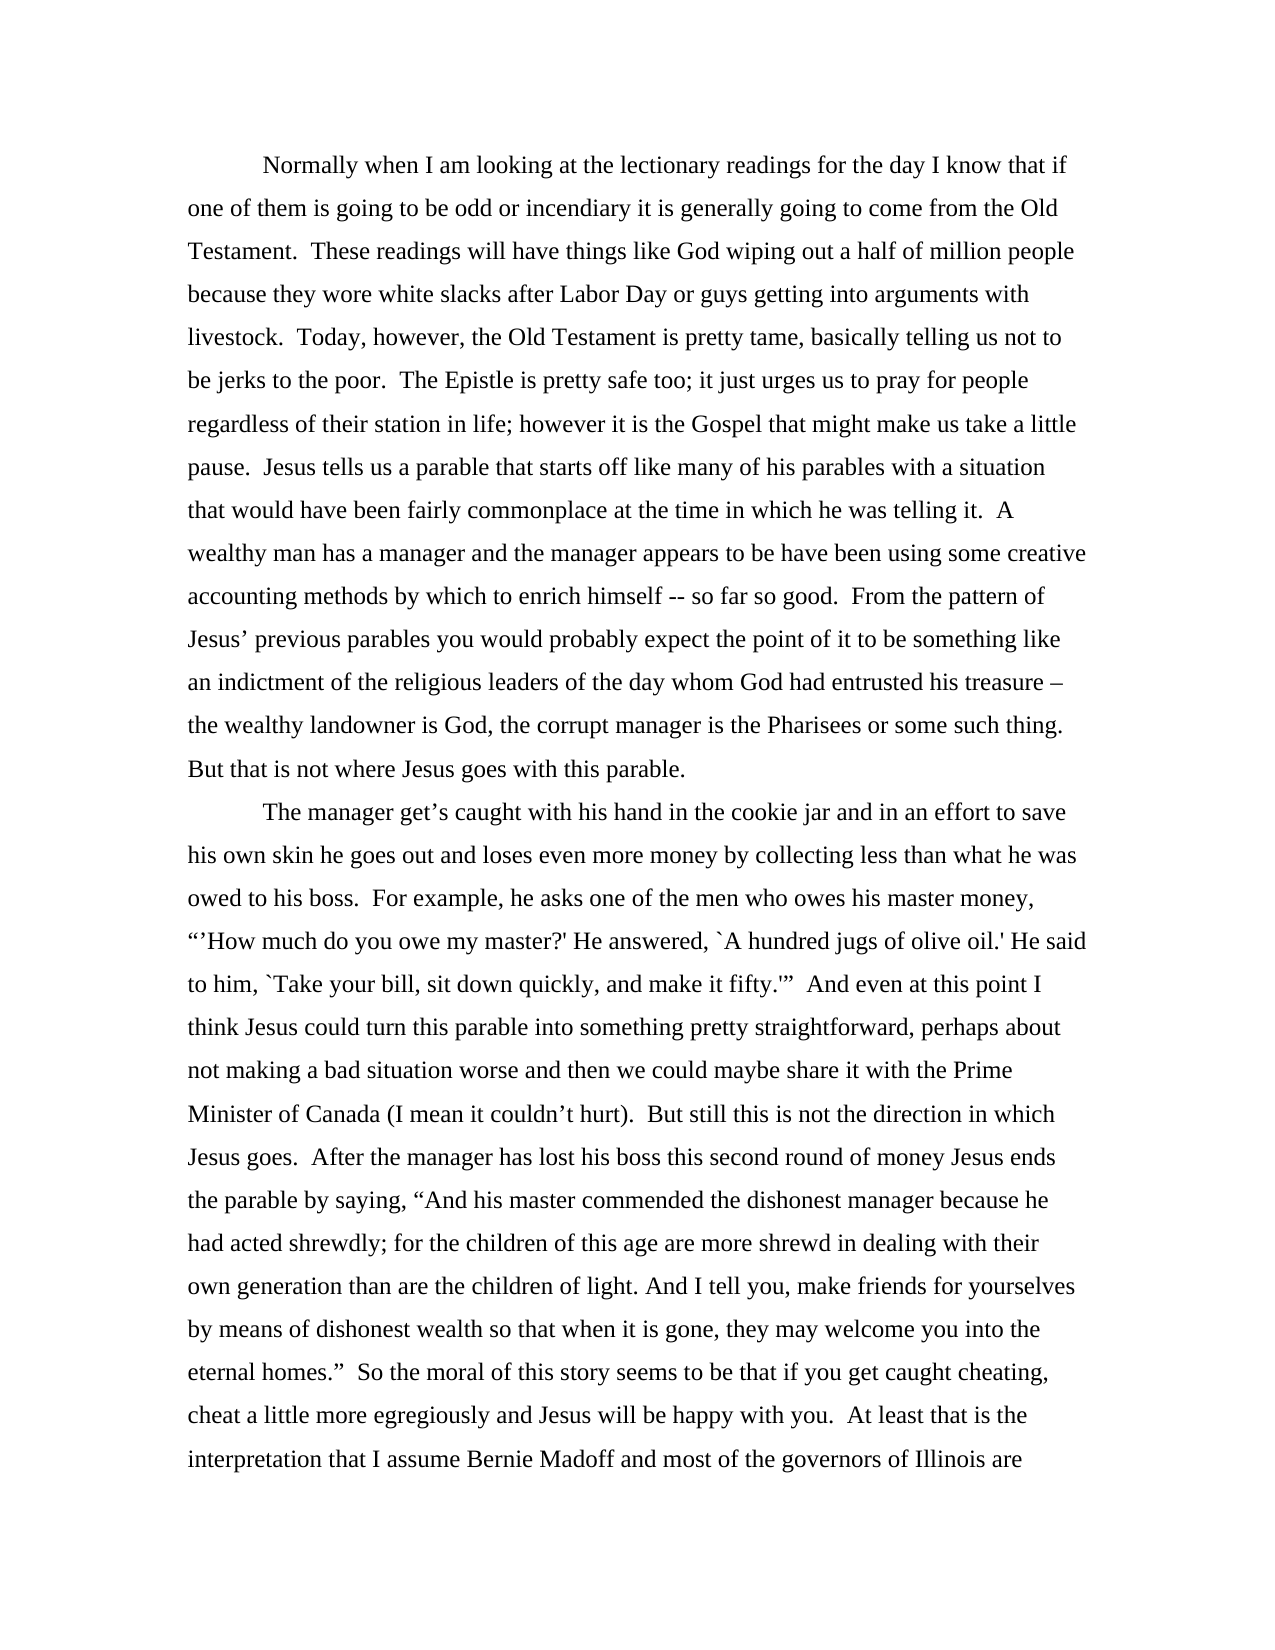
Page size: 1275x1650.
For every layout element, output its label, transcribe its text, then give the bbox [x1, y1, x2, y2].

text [187, 797, 1087, 1472]
text Normally when I am looking at the lectionary readings for the day I know that if one of them is going to be odd or incendiary it is generally going to come from the Old Testament. These readings will have things like God wiping out a half of million people because they wore white slacks after Labor Day or guys getting into arguments with livestock. Today, however, the Old Testament is pretty tame, basically telling us not to be jerks to the poor. The Epistle is pretty safe too; it just urges us to pray for people regardless of their station in life; however it is the Gospel that might make us take a little pause. Jesus tells us a parable that starts off like many of his parables with a situation that would have been fairly commonplace at the time in which he was telling it. A wealthy man has a manager and the manager appears to be have been using some creative accounting methods by which to enrich himself -- so far so good. From the pattern of Jesus’ previous parables you would probably expect the point of it to be something like an indictment of the religious leaders of the day whom God had entrusted his treasure – the wealthy landowner is God, the corrupt manager is the Pharisees or some such thing. But that is not where Jesus goes with this parable. [187, 150, 1087, 782]
